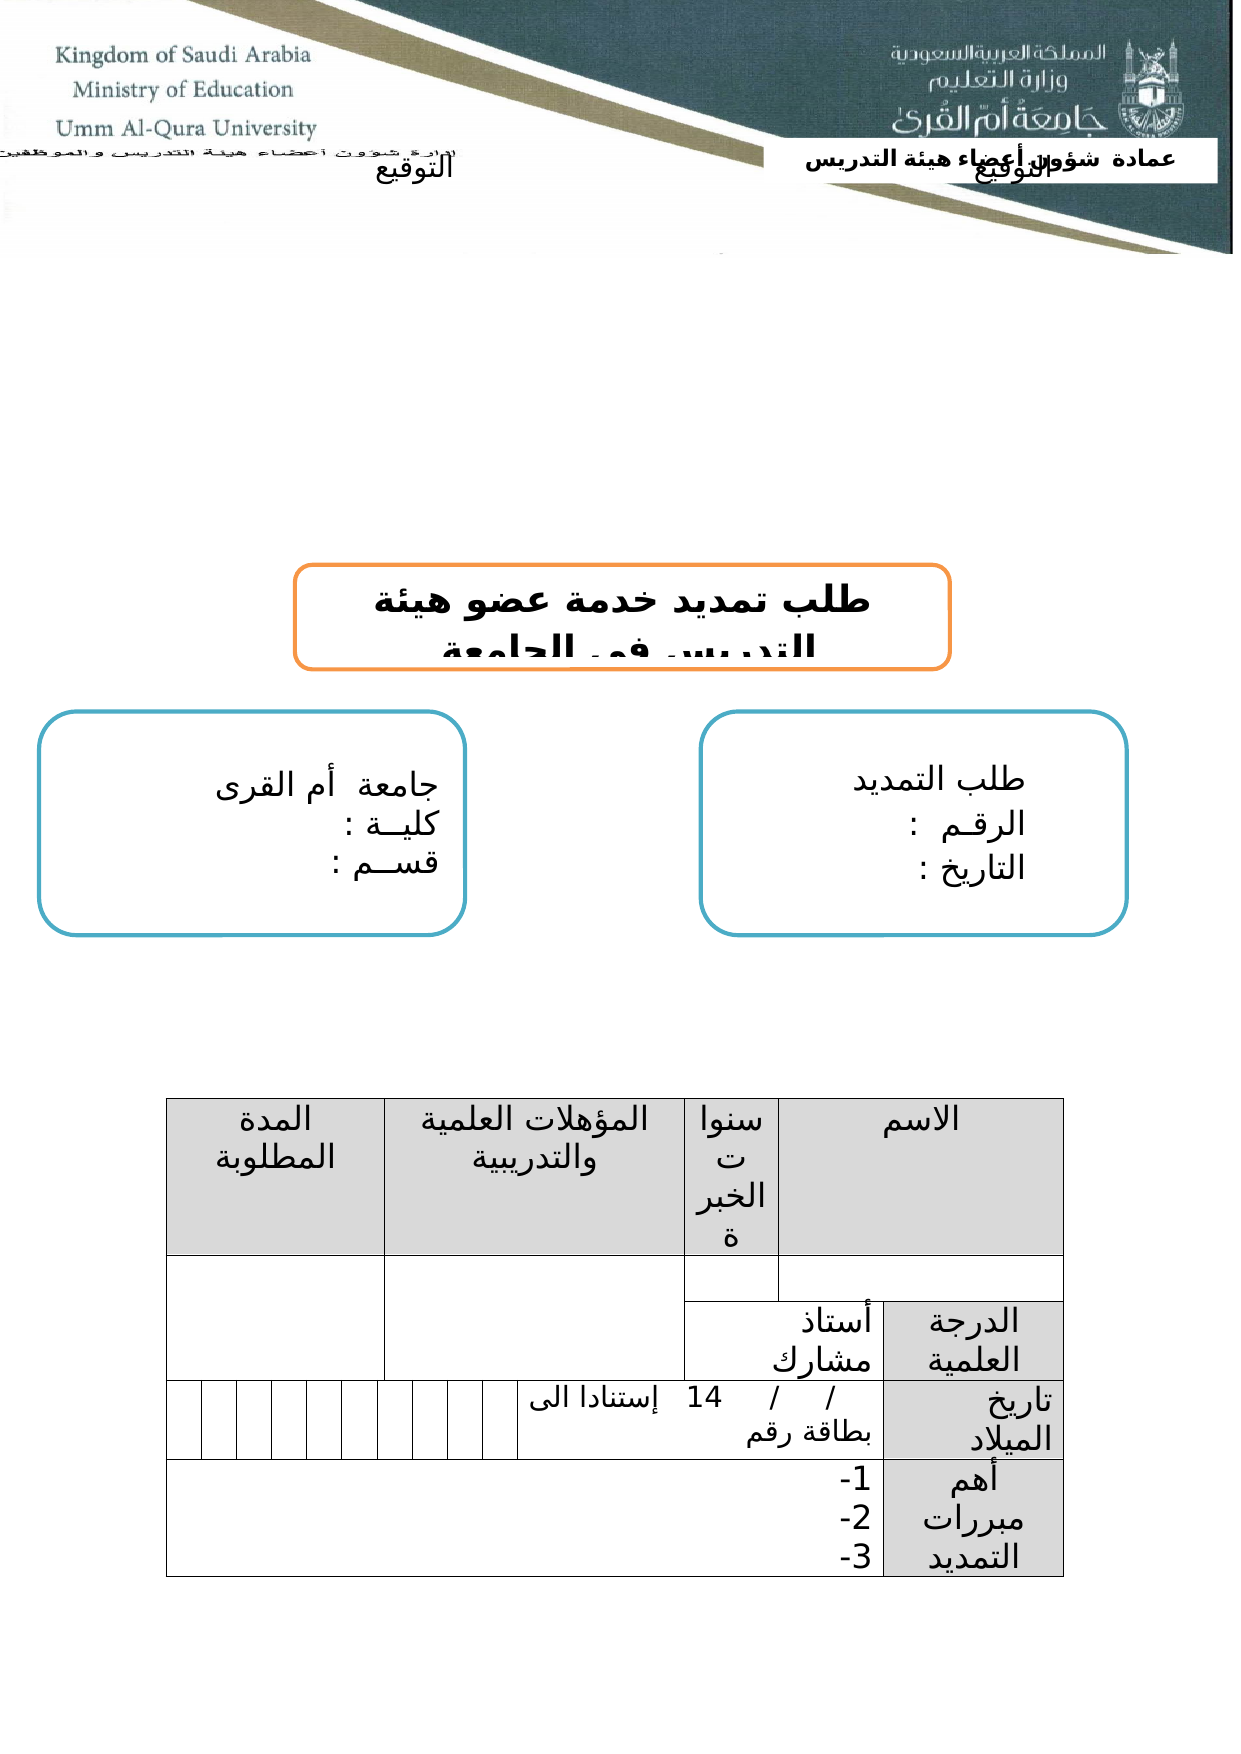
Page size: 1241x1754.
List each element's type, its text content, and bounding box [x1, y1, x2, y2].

table_cell [779, 1256, 1063, 1301]
table_cell التوقيع [765, 150, 1064, 190]
table_cell [167, 1256, 384, 1380]
table_cell [167, 1381, 201, 1458]
table_cell [685, 1256, 778, 1301]
table_cell [448, 1381, 482, 1458]
table_cell [413, 1381, 447, 1458]
table_header سنوات الخبرة [685, 1099, 778, 1254]
table_cell [465, 150, 765, 190]
table_cell [272, 1381, 306, 1458]
table_cell [237, 1381, 271, 1458]
table_cell [385, 1256, 684, 1380]
table_cell [342, 1381, 377, 1458]
table_cell أستاذ مشارك [685, 1302, 883, 1380]
picture [0, 0, 1233, 258]
table_cell تاريخ الميلاد [884, 1381, 1063, 1458]
table_cell الدرجة العلمية [884, 1302, 1063, 1380]
table_cell أهم مبررات التمديد [884, 1460, 1063, 1576]
table_cell [202, 1381, 236, 1458]
table_header المؤهلات العلمية والتدريبية [385, 1099, 684, 1254]
table_cell [307, 1381, 341, 1458]
table_cell [378, 1381, 412, 1458]
table_cell التوقيع [166, 150, 465, 190]
table_header المدة المطلوبة [167, 1099, 384, 1254]
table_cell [167, 1460, 883, 1576]
table_cell [483, 1381, 517, 1458]
table_header الاسم [779, 1099, 1063, 1254]
table_cell / / 14 إستنادا الى بطاقة رقم [518, 1381, 883, 1458]
